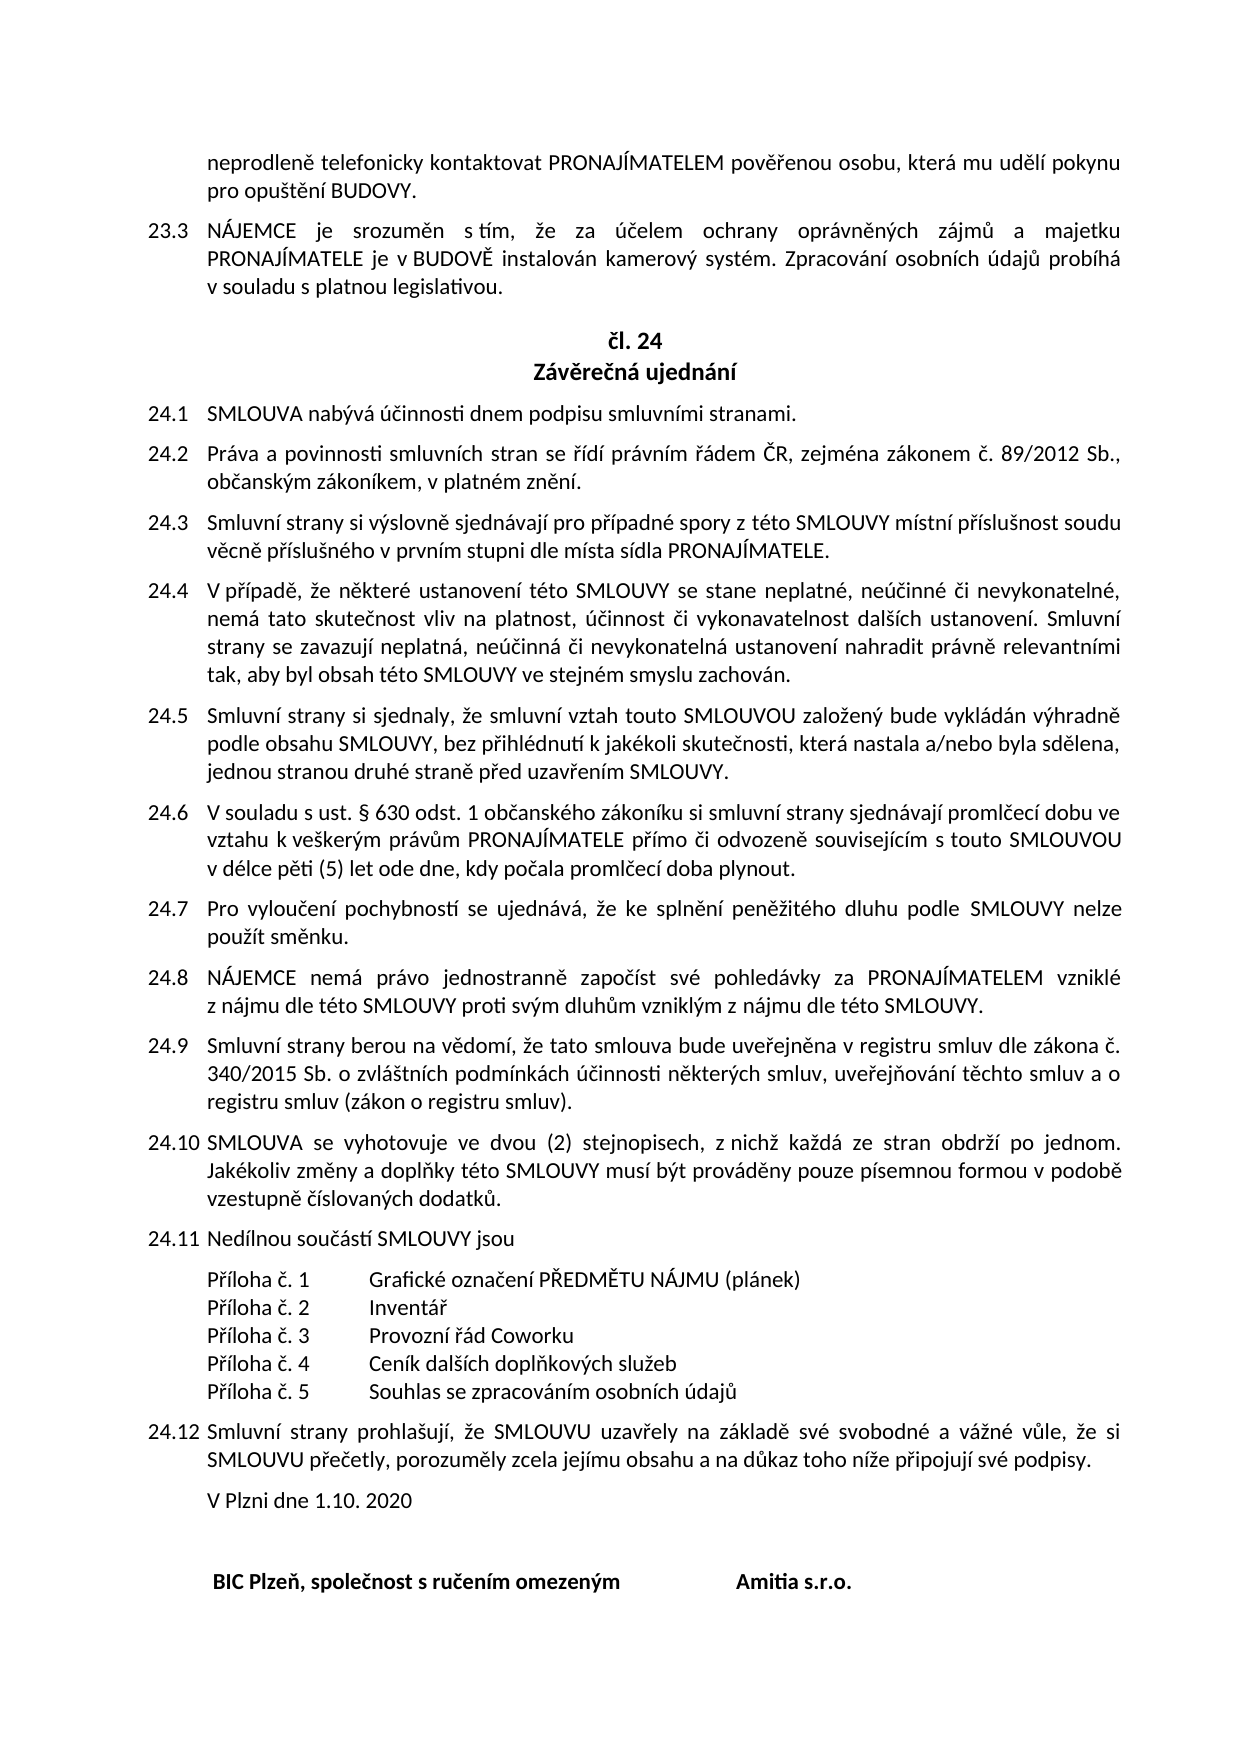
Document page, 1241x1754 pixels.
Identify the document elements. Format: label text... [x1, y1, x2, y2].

list NÁJEMCE nemá právo jednostranně započíst své pohledávky za PRONAJÍMATELEM vzniklé z nájmu dle této SMLOUVY proti svým dluhům vzniklým z nájmu dle této SMLOUVY. [148, 963, 1122, 1019]
list Smluvní strany si sjednaly, že smluvní vztah touto SMLOUVOU založený bude vykládán výhradně podle obsahu SMLOUVY, bez přihlédnutí k jakékoli skutečnosti, která nastala a/nebo byla sdělena, jednou stranou druhé straně před uzavřením SMLOUVY. [148, 701, 1122, 785]
list V případě, že některé ustanovení této SMLOUVY se stane neplatné, neúčinné či nevykonatelné, nemá tato skutečnost vliv na platnost, účinnost či vykonavatelnost dalších ustanovení. Smluvní strany se zavazují neplatná, neúčinná či nevykonatelná ustanovení nahradit právně relevantními tak, aby byl obsah této SMLOUVY ve stejném smyslu zachován. [148, 576, 1122, 688]
list Inventář [207, 1293, 1122, 1321]
list SMLOUVA nabývá účinnosti dnem podpisu smluvními stranami. [148, 399, 1122, 427]
list Práva a povinnosti smluvních stran se řídí právním řádem ČR, zejména zákonem č. 89/2012 Sb., občanským zákoníkem, v platném znění. [148, 439, 1122, 495]
list Nedílnou součástí SMLOUVY jsou [148, 1224, 1122, 1252]
list Smluvní strany si výslovně sjednávají pro případné spory z této SMLOUVY místní příslušnost soudu věcně příslušného v prvním stupni dle místa sídla PRONAJÍMATELE. [148, 508, 1122, 564]
list Provozní řád Coworku [207, 1321, 1122, 1349]
list Grafické označení PŘEDMĚTU NÁJMU (plánek) [207, 1265, 1122, 1293]
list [148, 148, 1122, 204]
list Smluvní strany berou na vědomí, že tato smlouva bude uveřejněna v registru smluv dle zákona č. 340/2015 Sb. o zvláštních podmínkách účinnosti některých smluv, uveřejňování těchto smluv a o registru smluv (zákon o registru smluv). [148, 1031, 1122, 1115]
list Souhlas se zpracováním osobních údajů [207, 1377, 1122, 1405]
list Smluvní strany prohlašují, že SMLOUVU uzavřely na základě své svobodné a vážné vůle, že si SMLOUVU přečetly, porozuměly zcela jejímu obsahu a na důkaz toho níže připojují své podpisy. [148, 1417, 1122, 1473]
list SMLOUVA se vyhotovuje ve dvou (2) stejnopisech, z nichž každá ze stran obdrží po jednom. Jakékoliv změny a doplňky této SMLOUVY musí být prováděny pouze písemnou formou v podobě vzestupně číslovaných dodatků. [148, 1128, 1122, 1212]
list V souladu s ust. § 630 odst. 1 občanského zákoníku si smluvní strany sjednávají promlčecí dobu ve vztahu k veškerým právům PRONAJÍMATELE přímo či odvozeně souvisejícím s touto SMLOUVOU v délce pěti (5) let ode dne, kdy počala promlčecí doba plynout. [148, 798, 1122, 882]
text BIC Plzeň, společnost s ručením omezeným Amitia s.r.o. [148, 1567, 1122, 1595]
list Pro vyloučení pochybností se ujednává, že ke splnění peněžitého dluhu podle SMLOUVY nelze použít směnku. [148, 894, 1122, 950]
text V Plzni dne 1.10. 2020 [207, 1486, 1122, 1514]
list Ceník dalších doplňkových služeb [207, 1349, 1122, 1377]
list NÁJEMCE je srozuměn s tím, že za účelem ochrany oprávněných zájmů a majetku PRONAJÍMATELE je v BUDOVĚ instalován kamerový systém. Zpracování osobních údajů probíhá v souladu s platnou legislativou. [148, 216, 1122, 300]
text Závěrečná ujednání [148, 325, 1122, 386]
